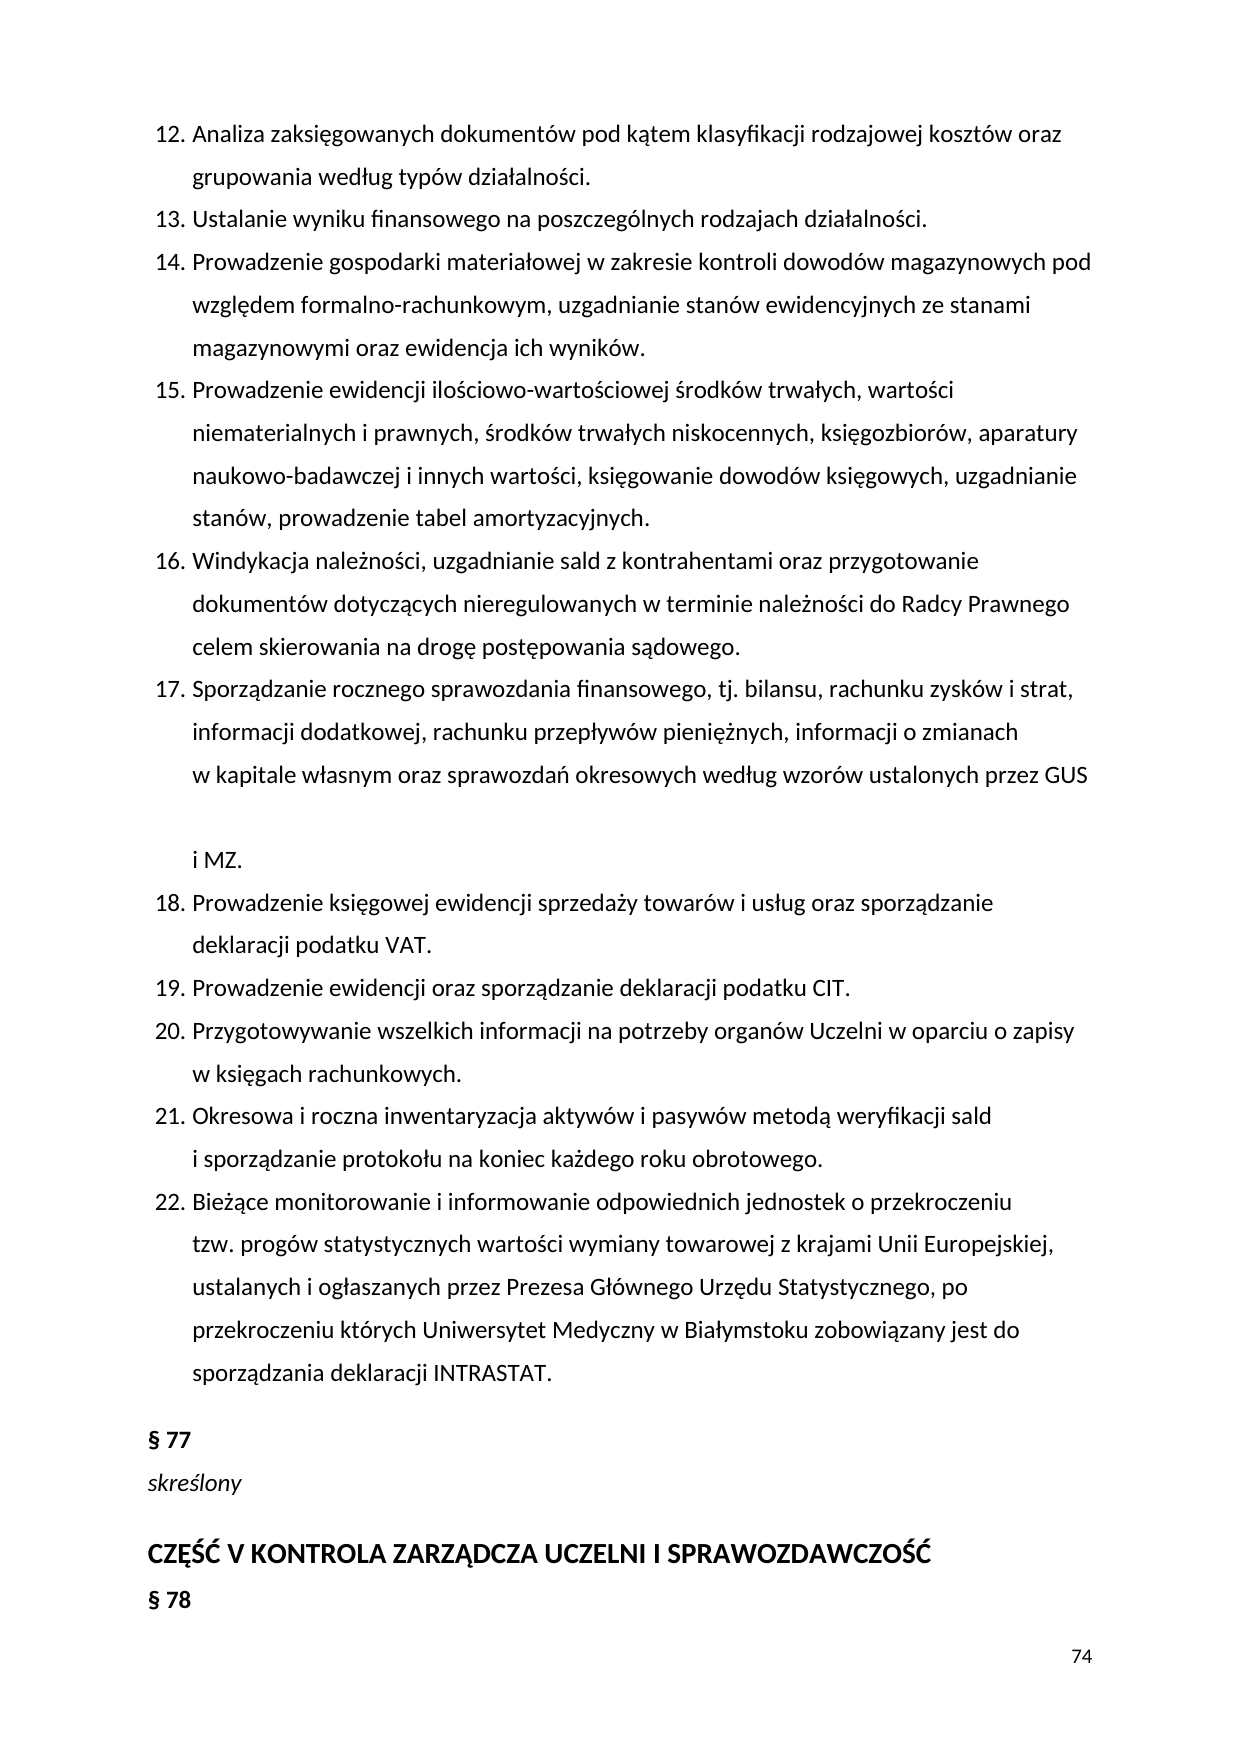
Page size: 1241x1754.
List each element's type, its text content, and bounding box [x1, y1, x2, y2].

list Prowadzenie gospodarki materiałowej w zakresie kontroli dowodów magazynowych pod względem formalno-rachunkowym, uzgadnianie stanów ewidencyjnych ze stanami magazynowymi oraz ewidencja ich wyników. [154, 246, 1092, 362]
list Ustalanie wyniku finansowego na poszczególnych rodzajach działalności. [154, 203, 1092, 234]
list Windykacja należności, uzgadnianie sald z kontrahentami oraz przygotowanie dokumentów dotyczących nieregulowanych w terminie należności do Radcy Prawnego celem skierowania na drogę postępowania sądowego. [154, 545, 1092, 661]
list Prowadzenie ewidencji oraz sporządzanie deklaracji podatku CIT. [154, 972, 1092, 1003]
list Prowadzenie ewidencji ilościowo-wartościowej środków trwałych, wartości niematerialnych i prawnych, środków trwałych niskocennych, księgozbiorów, aparatury naukowo-badawczej i innych wartości, księgowanie dowodów księgowych, uzgadnianie stanów, prowadzenie tabel amortyzacyjnych. [154, 374, 1092, 533]
list Analiza zaksięgowanych dokumentów pod kątem klasyfikacji rodzajowej kosztów oraz grupowania według typów działalności. [154, 118, 1092, 191]
list Prowadzenie księgowej ewidencji sprzedaży towarów i usług oraz sporządzanie deklaracji podatku VAT. [154, 887, 1092, 960]
list Przygotowywanie wszelkich informacji na potrzeby organów Uczelni w oparciu o zapisy w księgach rachunkowych. [154, 1015, 1092, 1088]
list Sporządzanie rocznego sprawozdania finansowego, tj. bilansu, rachunku zysków i strat, informacji dodatkowej, rachunku przepływów pieniężnych, informacji o zmianach w kapitale własnym oraz sprawozdań okresowych według wzorów ustalonych przez GUS i MZ. [154, 673, 1092, 875]
text § 77 [148, 1424, 1092, 1455]
list Bieżące monitorowanie i informowanie odpowiednich jednostek o przekroczeniu tzw. progów statystycznych wartości wymiany towarowej z krajami Unii Europejskiej, ustalanych i ogłaszanych przez Prezesa Głównego Urzędu Statystycznego, po przekroczeniu których Uniwersytet Medyczny w Białymstoku zobowiązany jest do sporządzania deklaracji INTRASTAT. [154, 1186, 1092, 1387]
subtitle CZĘŚĆ V KONTROLA ZARZĄDCZA UCZELNI I SPRAWOZDAWCZOŚĆ [148, 1535, 1092, 1570]
list Okresowa i roczna inwentaryzacja aktywów i pasywów metodą weryfikacji sald i sporządzanie protokołu na koniec każdego roku obrotowego. [154, 1100, 1092, 1174]
text § 78 [148, 1584, 1092, 1615]
text skreślony [148, 1467, 1092, 1498]
